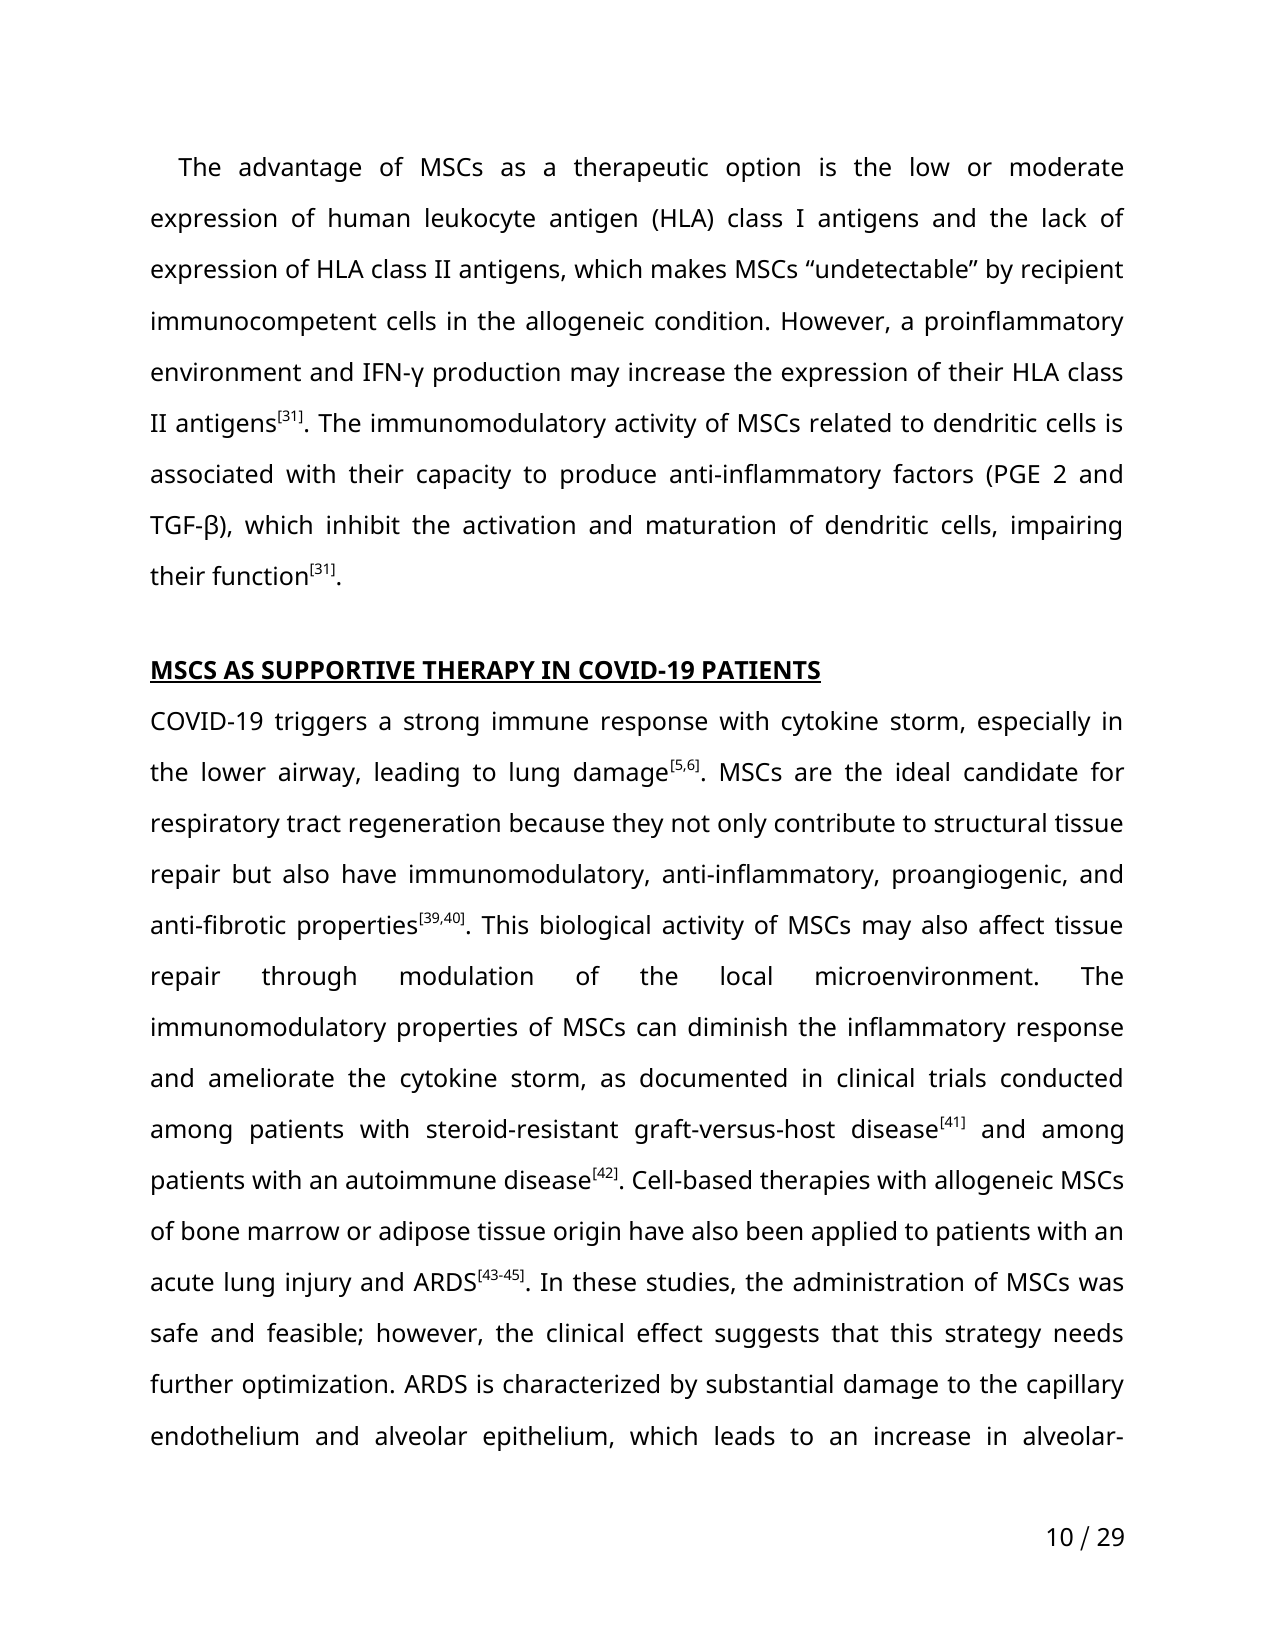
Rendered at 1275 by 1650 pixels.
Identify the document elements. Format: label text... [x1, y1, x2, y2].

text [150, 703, 1125, 1418]
text The advantage of MSCs as a therapeutic option is the low or moderate expression of human leukocyte antigen (HLA) class I antigens and the lack of expression of HLA class II antigens, which makes MSCs “undetectable” by recipient immunocompetent cells in the allogeneic condition. However, a proinflammatory environment and IFN-γ production may increase the expression of their HLA class II antigens[31]. The immunomodulatory activity of MSCs related to dendritic cells is associated with their capacity to produce anti-inflammatory factors (PGE 2 and TGF-β), which inhibit the activation and maturation of dendritic cells, impairing their function[31]. [150, 150, 1125, 592]
text MSCs AS SUPPORTIVE THERAPY IN COVID-19 PATIENTS [150, 652, 1125, 687]
